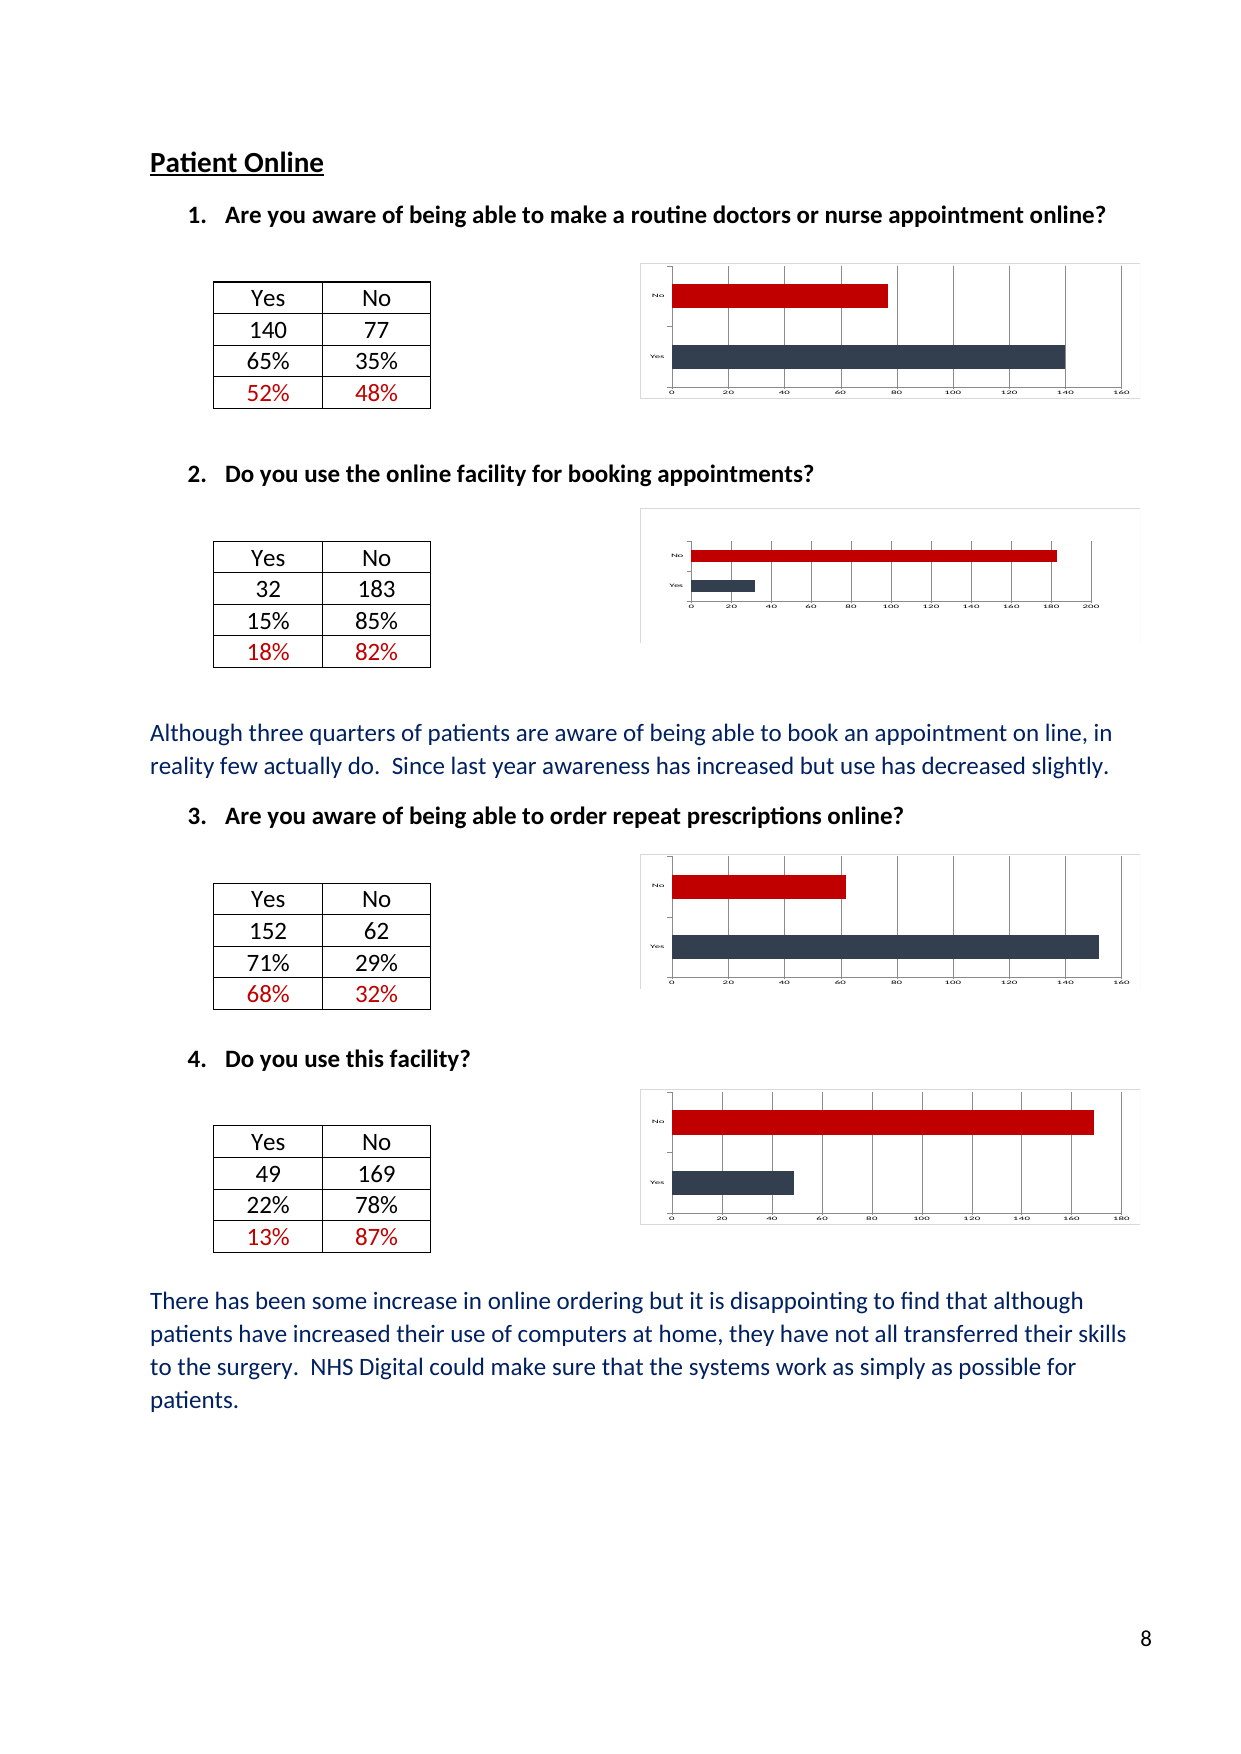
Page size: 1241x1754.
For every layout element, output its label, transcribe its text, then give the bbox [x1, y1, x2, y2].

table_cell 77 [323, 314, 430, 344]
table_header Yes [214, 542, 322, 572]
table_header Yes [214, 283, 322, 313]
text Although three quarters of patients are aware of being able to book an appointment on line, in reality few actually do. Since last year awareness has increased but use has decreased slightly. [150, 718, 1152, 781]
table_cell 78% [323, 1190, 430, 1220]
table_cell 32% [323, 978, 430, 1009]
table_cell 13% [214, 1221, 322, 1252]
list There has been some increase in online ordering but it is disappointing to find that although patients have increased their use of computers at home, they have not all transferred their skills to the surgery. NHS Digital could make sure that the systems work as simply as possible for patients. [150, 1286, 1152, 1415]
list Do you use this facility? [187, 1043, 1152, 1073]
table_header No [323, 542, 430, 572]
table_header No [323, 283, 430, 313]
list Are you aware of being able to order repeat prescriptions online? [187, 800, 1152, 831]
table_cell 85% [323, 605, 430, 635]
table_cell 48% [323, 377, 430, 408]
table_cell 49 [214, 1158, 322, 1188]
table_cell 71% [214, 947, 322, 977]
text Patient Online [150, 144, 1152, 179]
table_cell 169 [323, 1158, 430, 1188]
table_cell 65% [214, 346, 322, 376]
table_header No [323, 1126, 430, 1157]
table_cell 52% [214, 377, 322, 408]
table_cell 15% [214, 605, 322, 635]
list Are you aware of being able to make a routine doctors or nurse appointment online? [187, 199, 1152, 229]
table_cell 29% [323, 947, 430, 977]
table_cell 183 [323, 573, 430, 604]
table_cell 140 [214, 314, 322, 344]
table_header Yes [214, 1126, 322, 1157]
table_cell 87% [323, 1221, 430, 1252]
list Do you use the online facility for booking appointments? [187, 458, 1152, 489]
table_cell 68% [214, 978, 322, 1009]
table_header Yes [214, 884, 322, 914]
table_cell 22% [214, 1190, 322, 1220]
table_cell 62 [323, 915, 430, 946]
table_cell 32 [214, 573, 322, 604]
table_header No [323, 884, 430, 914]
table_cell 152 [214, 915, 322, 946]
table_cell 35% [323, 346, 430, 376]
table_cell 82% [323, 636, 430, 667]
table_cell 18% [214, 636, 322, 667]
